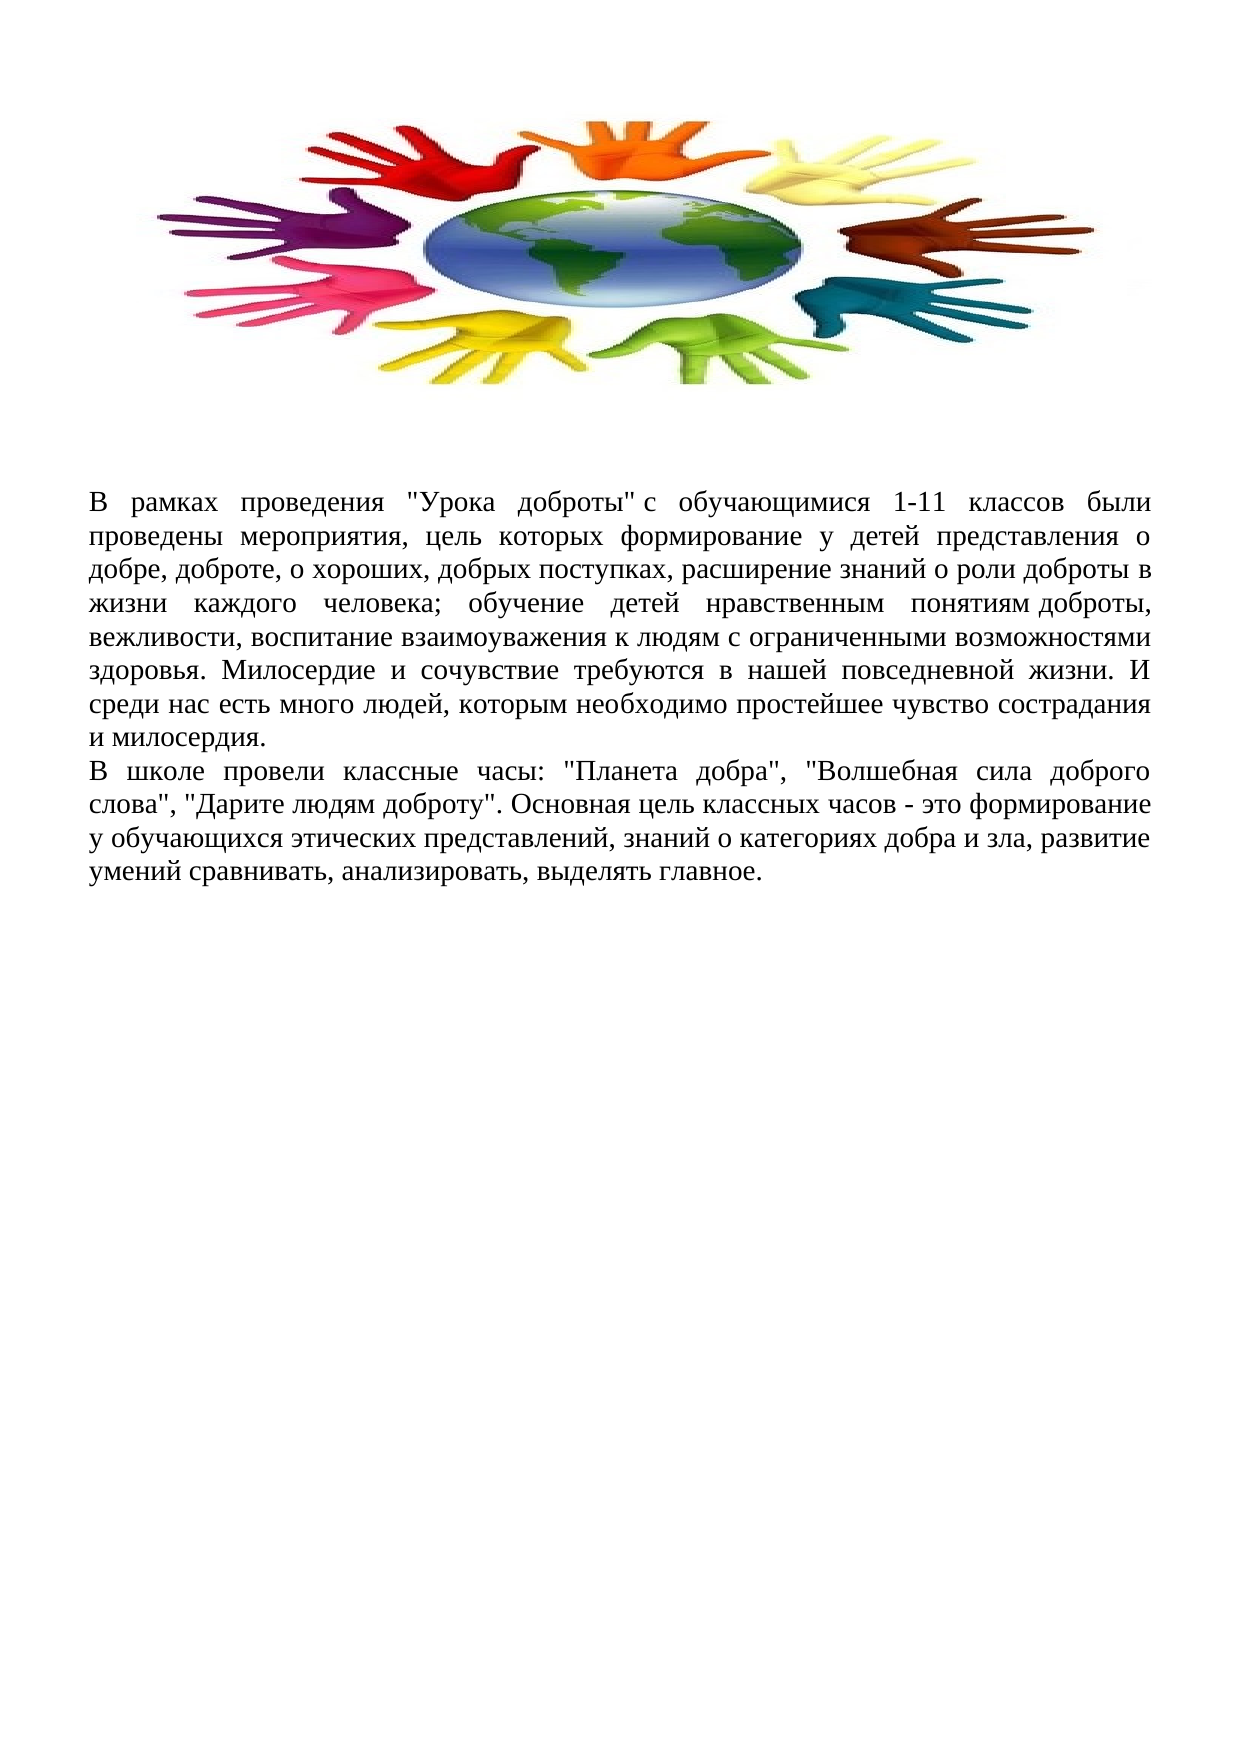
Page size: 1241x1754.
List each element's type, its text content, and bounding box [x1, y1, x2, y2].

text В школе провели классные часы: "Планета добра", "Волшебная сила доброго слова", "Дарите людям доброту". Основная цель классных часов - это формирование у обучающихся этических представлений, знаний о категориях добра и зла, развитие умений сравнивать, анализировать, выделять главное. [89, 753, 1152, 887]
text В рамках проведения "Урока доброты" с обучающимися 1-11 классов были проведены мероприятия, цель которых формирование у детей представления о добре, доброте, о хороших, добрых поступках, расширение знаний о роли доброты в жизни каждого человека; обучение детей нравственным понятиям доброты, вежливости, воспитание взаимоуважения к людям с ограниченными возможностями здоровья. Милосердие и сочувствие требуются в нашей повседневной жизни. И среди нас есть много людей, которым необходимо простейшее чувство сострадания и милосердия. [89, 484, 1152, 753]
picture [88, 103, 1152, 451]
